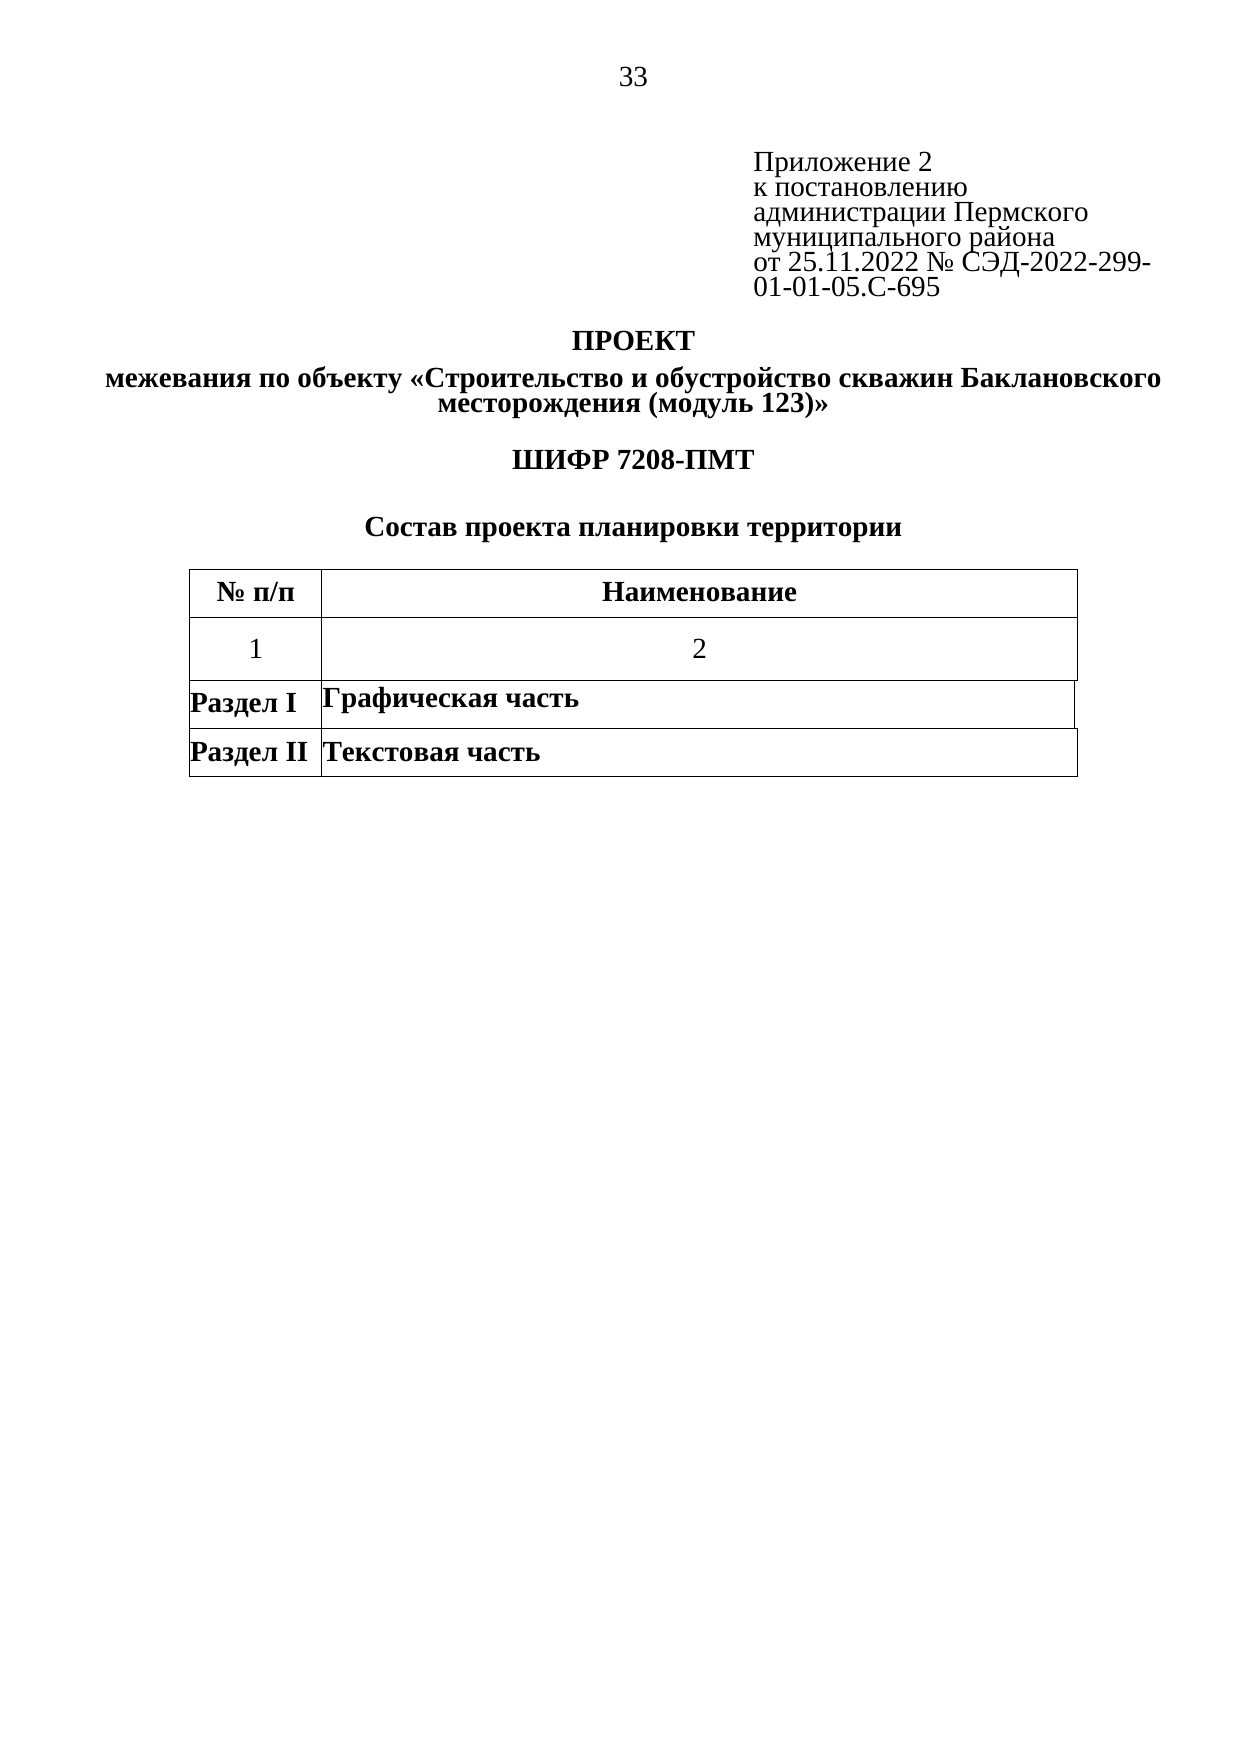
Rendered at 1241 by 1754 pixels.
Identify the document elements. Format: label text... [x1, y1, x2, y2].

text администрации Пермского муниципального района [753, 201, 1163, 251]
table_cell Текстовая часть [322, 729, 1077, 776]
table_cell Раздел II [190, 729, 321, 776]
table_cell Раздел I [190, 681, 321, 728]
text межевания по объекту «Строительство и обустройство скважин Баклановского месторождения (модуль 123)» [103, 367, 1163, 417]
table_cell 1 [190, 618, 321, 679]
text Приложение 2 [753, 151, 1163, 176]
text к постановлению [753, 176, 1163, 201]
text ШИФР 7208-ПМТ [103, 442, 1163, 476]
text Состав проекта планировки территории [103, 509, 1163, 543]
table_cell Графическая часть [322, 681, 1074, 728]
table_header № п/п [190, 570, 321, 617]
table_cell 2 [322, 618, 1077, 679]
table_header Наименование [322, 570, 1077, 617]
text от 25.11.2022 № СЭД-2022-299-01-01-05.С-695 [753, 251, 1163, 301]
text ПРОЕКТ [103, 330, 1163, 355]
